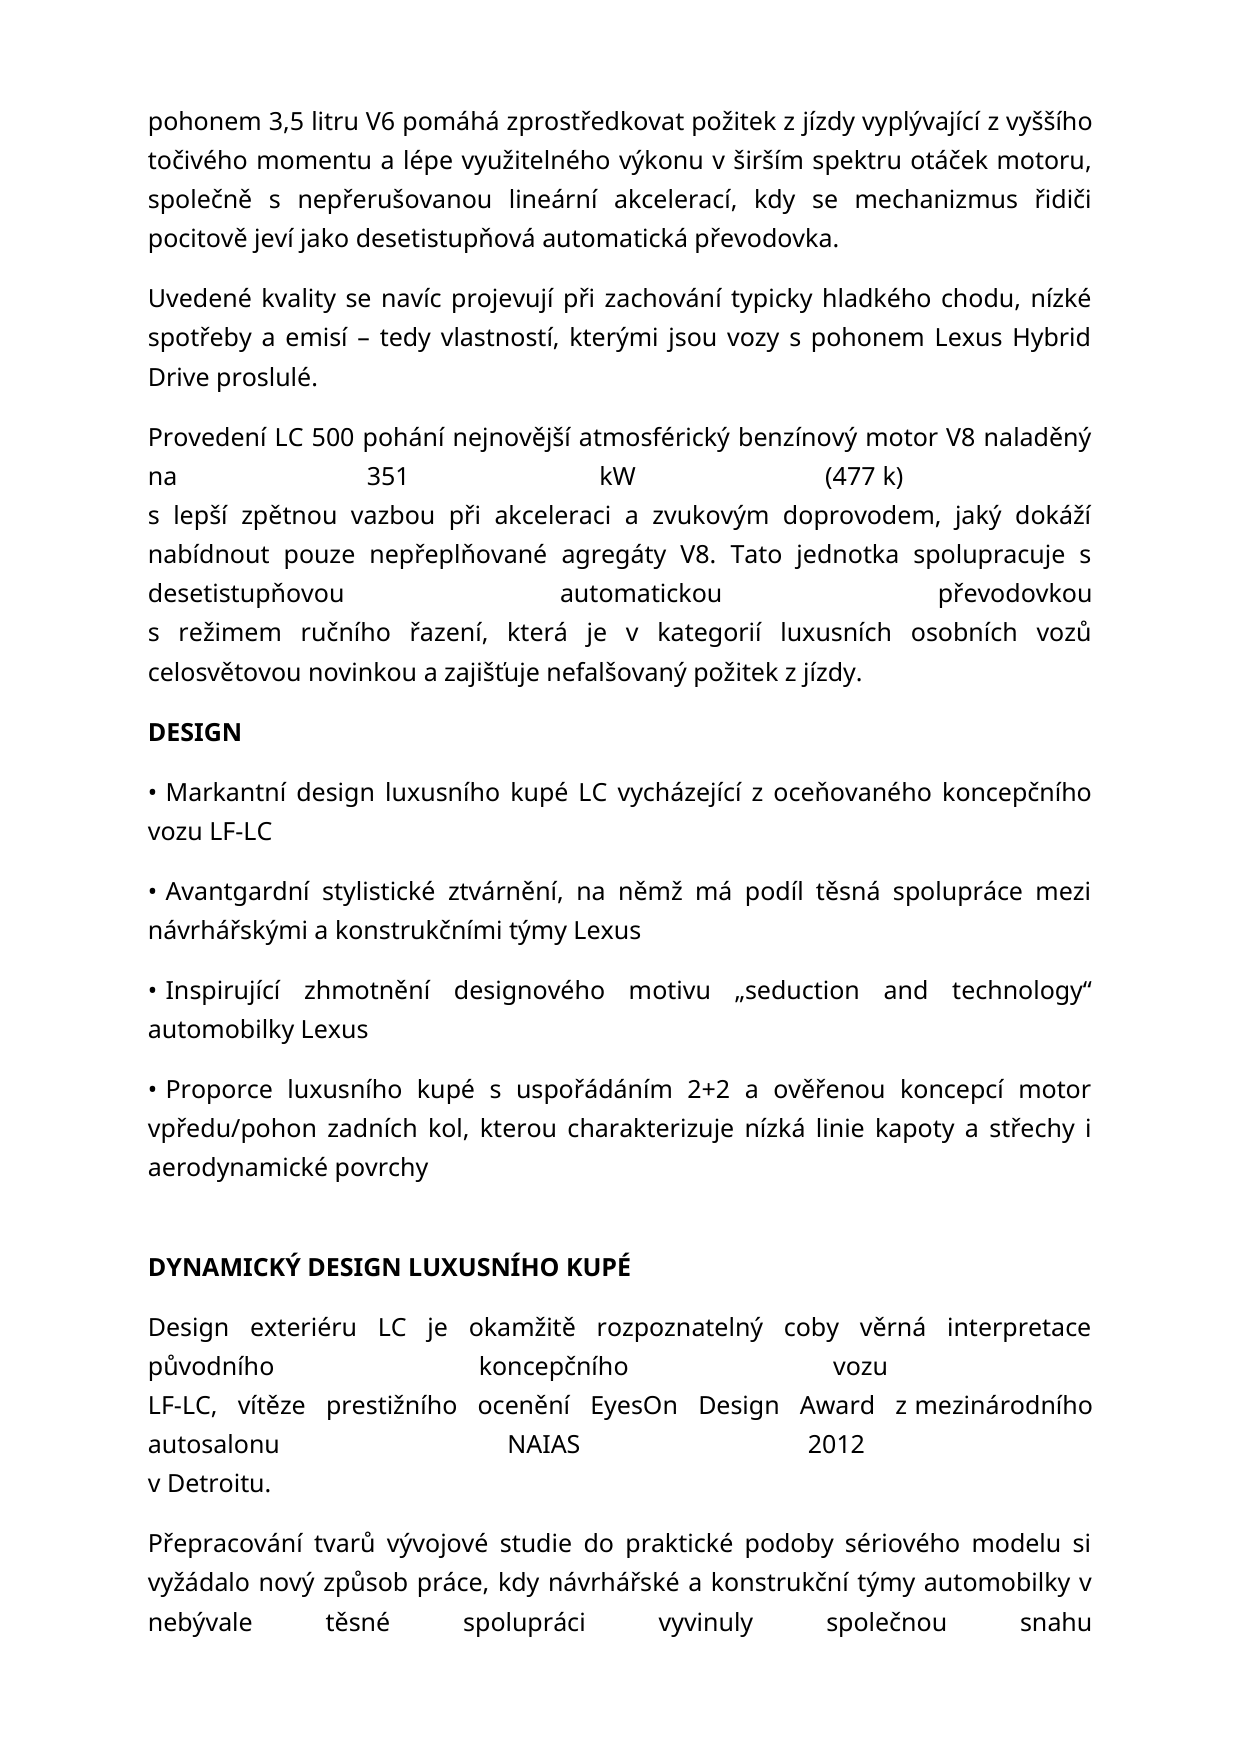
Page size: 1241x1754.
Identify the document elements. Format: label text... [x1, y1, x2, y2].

text Uvedené kvality se navíc projevují při zachování typicky hladkého chodu, nízké spotřeby a emisí – tedy vlastností, kterými jsou vozy s pohonem Lexus Hybrid Drive proslulé. [148, 281, 1093, 393]
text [148, 103, 1093, 255]
text Design exteriéru LC je okamžitě rozpoznatelný coby věrná interpretace původního koncepčního vozu LF-LC, vítěze prestižního ocenění EyesOn Design Award z mezinárodního autosalonu NAIAS 2012 v Detroitu. [148, 1309, 1093, 1500]
text Provedení LC 500 pohání nejnovější atmosférický benzínový motor V8 naladěný na 351 kW (477 k) s lepší zpětnou vazbou při akceleraci a zvukovým doprovodem, jaký dokáží nabídnout pouze nepřeplňované agregáty V8. Tato jednotka spolupracuje s desetistupňovou automatickou převodovkou s režimem ručního řazení, která je v kategorií luxusních osobních vozů celosvětovou novinkou a zajišťuje nefalšovaný požitek z jízdy. [148, 419, 1093, 688]
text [148, 1526, 1093, 1638]
text • Proporce luxusního kupé s uspořádáním 2+2 a ověřenou koncepcí motor vpředu/pohon zadních kol, kterou charakterizuje nízká linie kapoty a střechy i aerodynamické povrchy [148, 1072, 1093, 1184]
text DYNAMICKÝ DESIGN LUXUSNÍHO KUPÉ [148, 1210, 1093, 1283]
text • Inspirující zhmotnění designového motivu „seduction and technology“ automobilky Lexus [148, 973, 1093, 1046]
text • Markantní design luxusního kupé LC vycházející z oceňovaného koncepčního vozu LF-LC [148, 774, 1093, 847]
text DESIGN [148, 714, 1093, 748]
text • Avantgardní stylistické ztvárnění, na němž má podíl těsná spolupráce mezi návrhářskými a konstrukčními týmy Lexus [148, 873, 1093, 947]
